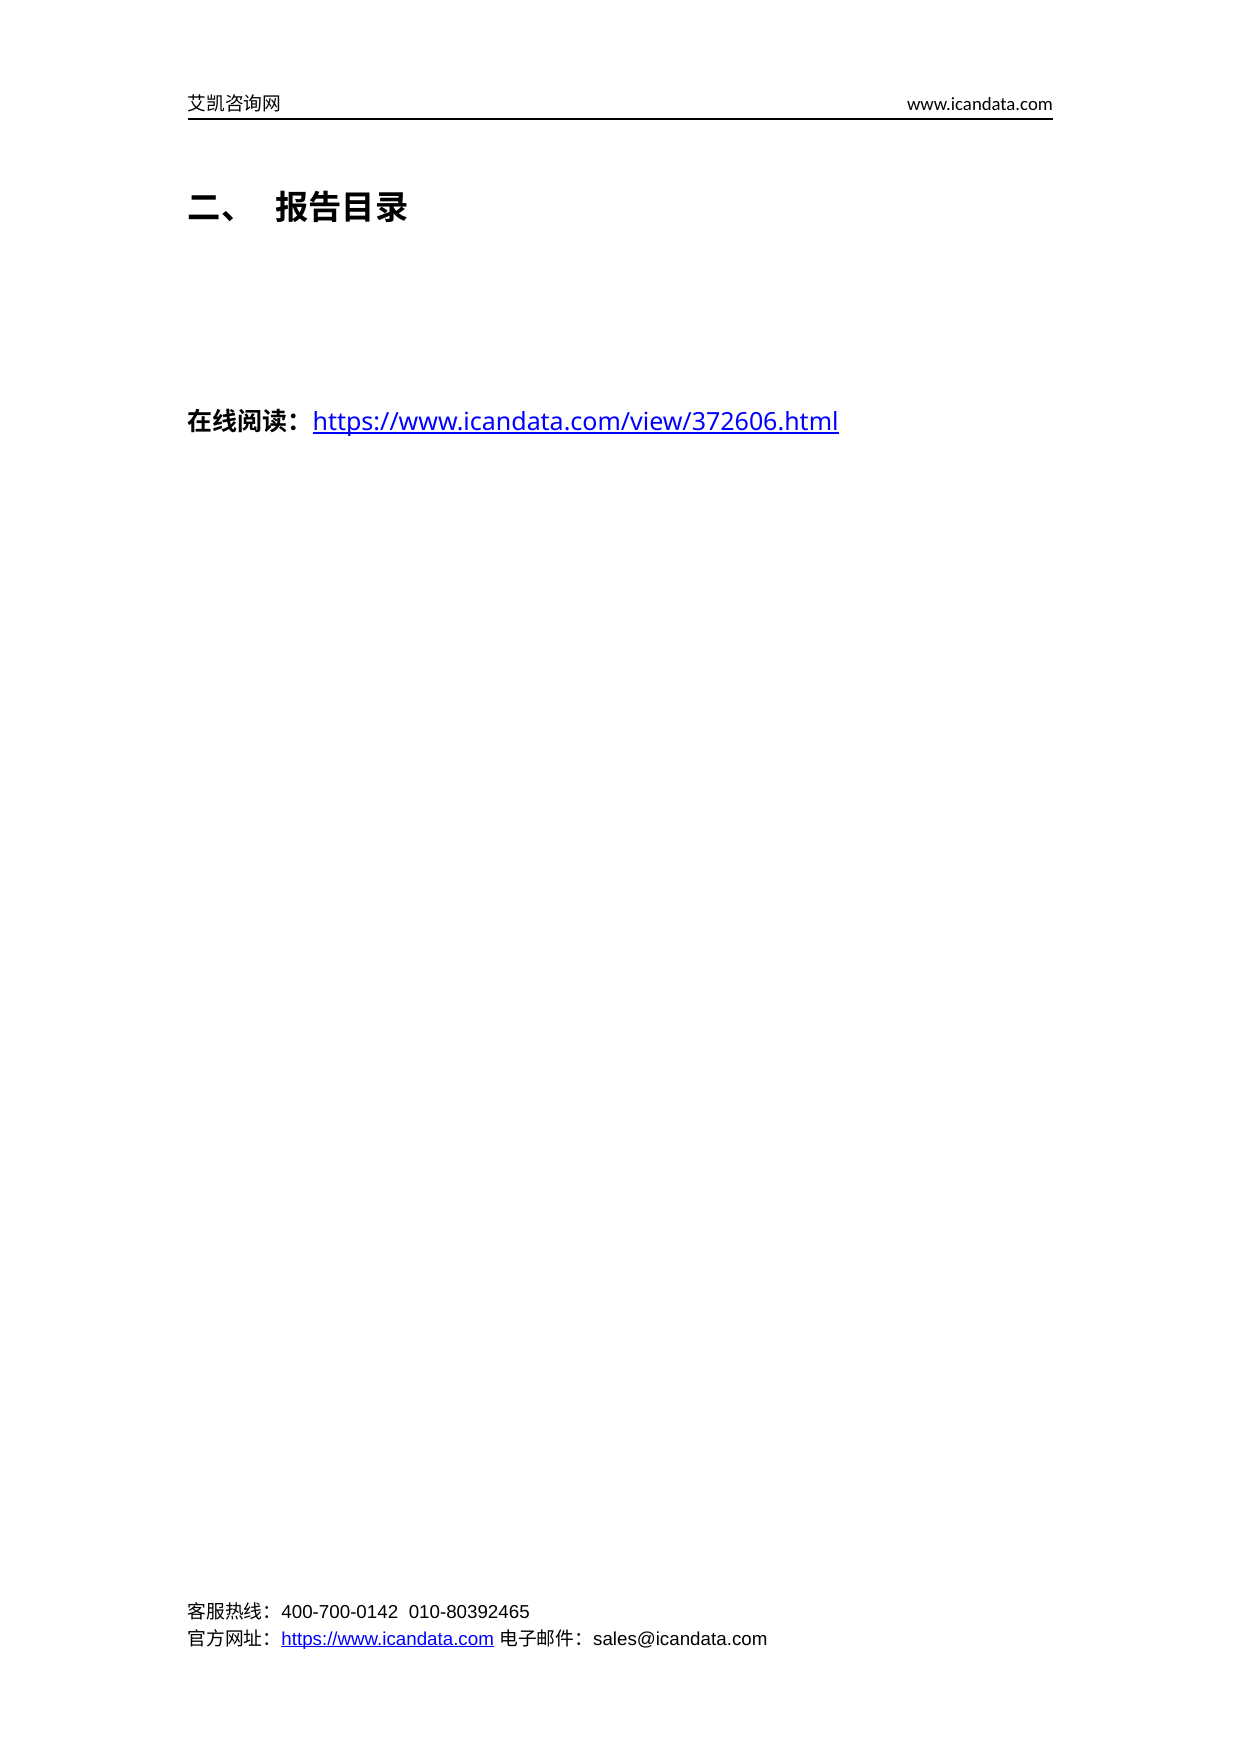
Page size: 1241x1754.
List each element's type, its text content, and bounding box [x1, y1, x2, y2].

subtitle 报告目录 [187, 172, 1053, 237]
text 在线阅读：https://www.icandata.com/view/372606.html [187, 387, 1053, 452]
